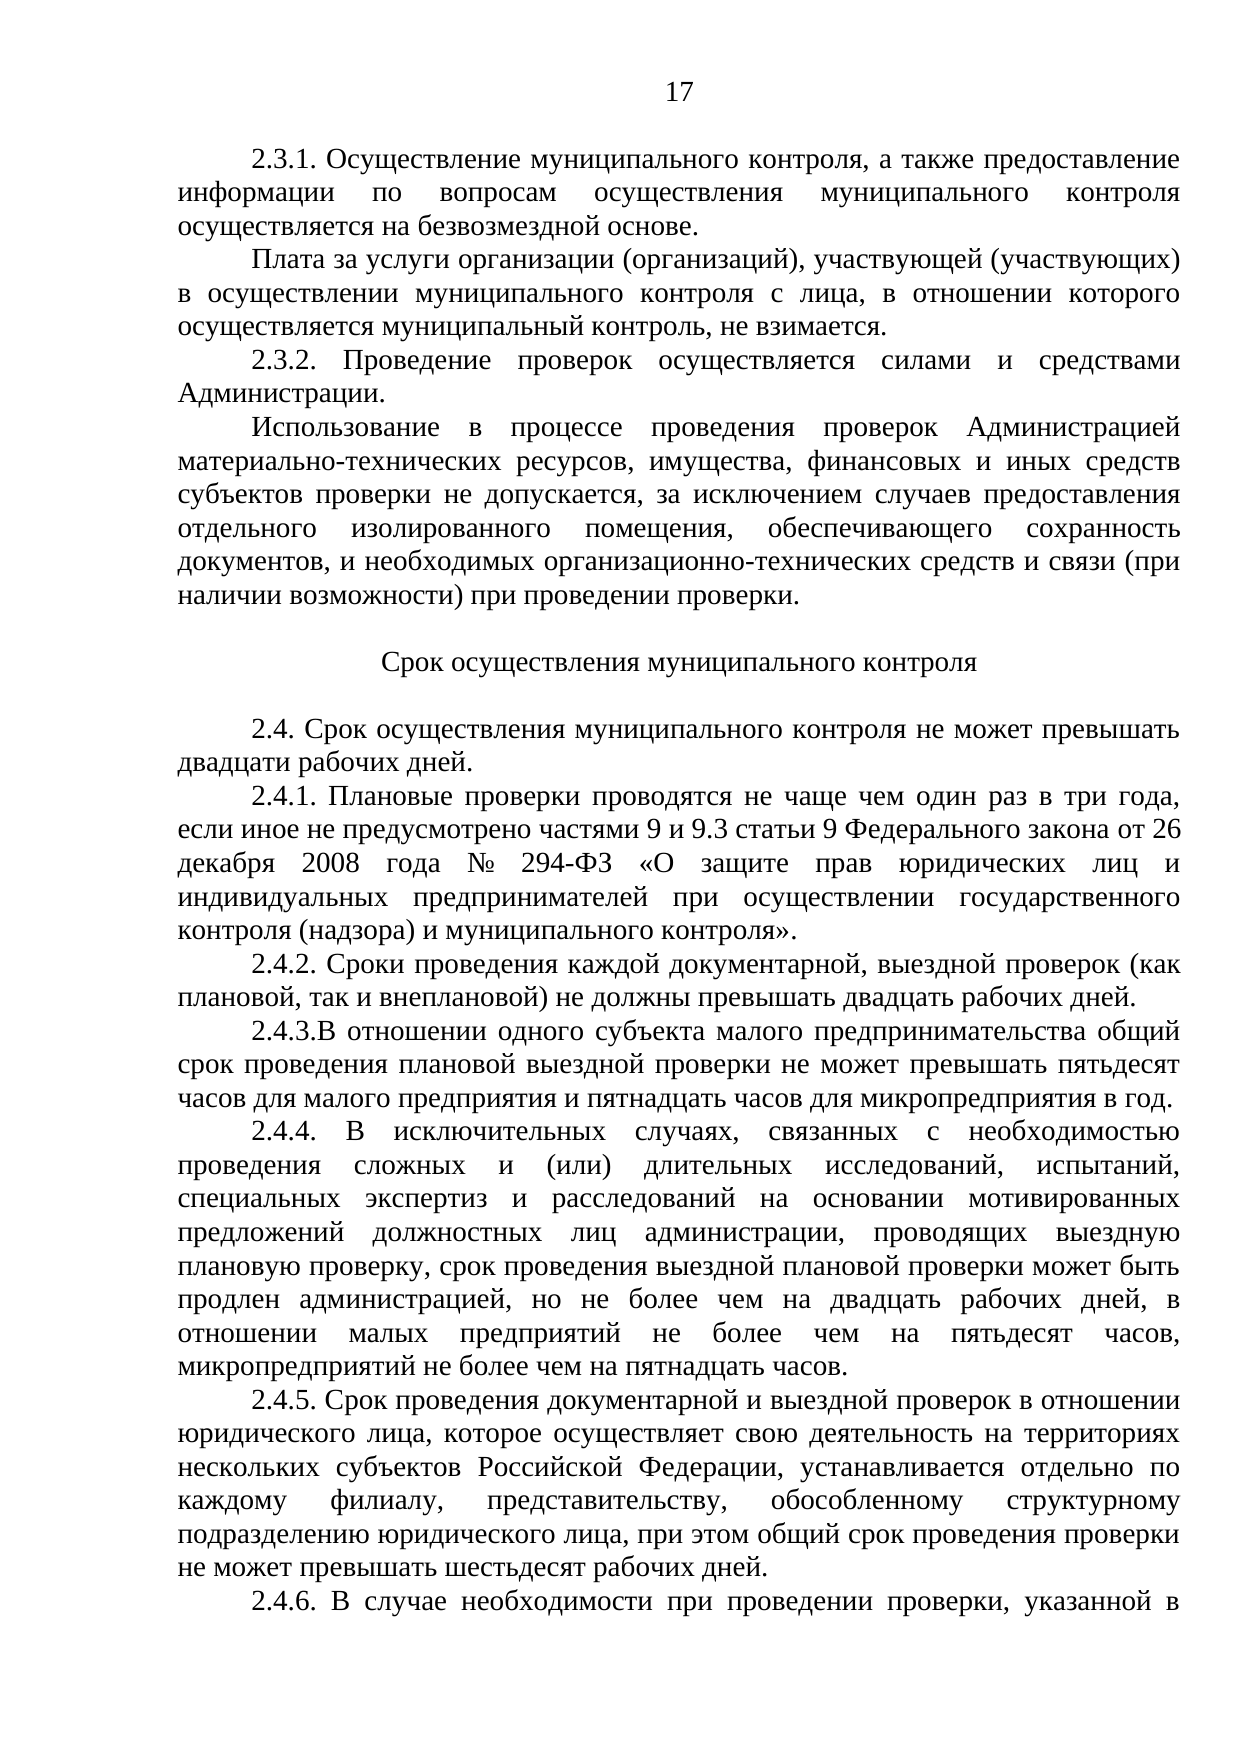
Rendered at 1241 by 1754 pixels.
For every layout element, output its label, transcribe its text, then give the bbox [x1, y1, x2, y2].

text 2.4.3.В отношении одного субъекта малого предпринимательства общий срок проведения плановой выездной проверки не может превышать пятьдесят часов для малого предприятия и пятнадцать часов для микропредприятия в год. [177, 1013, 1181, 1113]
text 2.4.4. В исключительных случаях, связанных с необходимостью проведения сложных и (или) длительных исследований, испытаний, специальных экспертиз и расследований на основании мотивированных предложений должностных лиц администрации, проводящих выездную плановую проверку, срок проведения выездной плановой проверки может быть продлен администрацией, но не более чем на двадцать рабочих дней, в отношении малых предприятий не более чем на пятьдесят часов, микропредприятий не более чем на пятнадцать часов. [177, 1113, 1181, 1382]
text Срок осуществления муниципального контроля [177, 644, 1181, 677]
text 2.3.2. Проведение проверок осуществляется силами и средствами Администрации. [177, 342, 1181, 409]
text Использование в процессе проведения проверок Администрацией материально-технических ресурсов, имущества, финансовых и иных средств субъектов проверки не допускается, за исключением случаев предоставления отдельного изолированного помещения, обеспечивающего сохранность документов, и необходимых организационно-технических средств и связи (при наличии возможности) при проведении проверки. [177, 409, 1181, 610]
text 2.4.5. Срок проведения документарной и выездной проверок в отношении юридического лица, которое осуществляет свою деятельность на территориях нескольких субъектов Российской Федерации, устанавливается отдельно по каждому филиалу, представительству, обособленному структурному подразделению юридического лица, при этом общий срок проведения проверки не может превышать шестьдесят рабочих дней. [177, 1382, 1181, 1583]
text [177, 1583, 1181, 1617]
text Плата за услуги организации (организаций), участвующей (участвующих) в осуществлении муниципального контроля с лица, в отношении которого осуществляется муниципальный контроль, не взимается. [177, 241, 1181, 342]
text 2.3.1. Осуществление муниципального контроля, а также предоставление информации по вопросам осуществления муниципального контроля осуществляется на безвозмездной основе. [177, 141, 1181, 241]
text 2.4.2. Сроки проведения каждой документарной, выездной проверок (как плановой, так и внеплановой) не должны превышать двадцать рабочих дней. [177, 946, 1181, 1013]
text 2.4. Срок осуществления муниципального контроля не может превышать двадцати рабочих дней. [177, 711, 1181, 778]
text 2.4.1. Плановые проверки проводятся не чаще чем один раз в три года, если иное не предусмотрено частями 9 и 9.3 статьи 9 Федерального закона от 26 декабря 2008 года № 294-ФЗ «О защите прав юридических лиц и индивидуальных предпринимателей при осуществлении государственного контроля (надзора) и муниципального контроля». [177, 778, 1181, 946]
